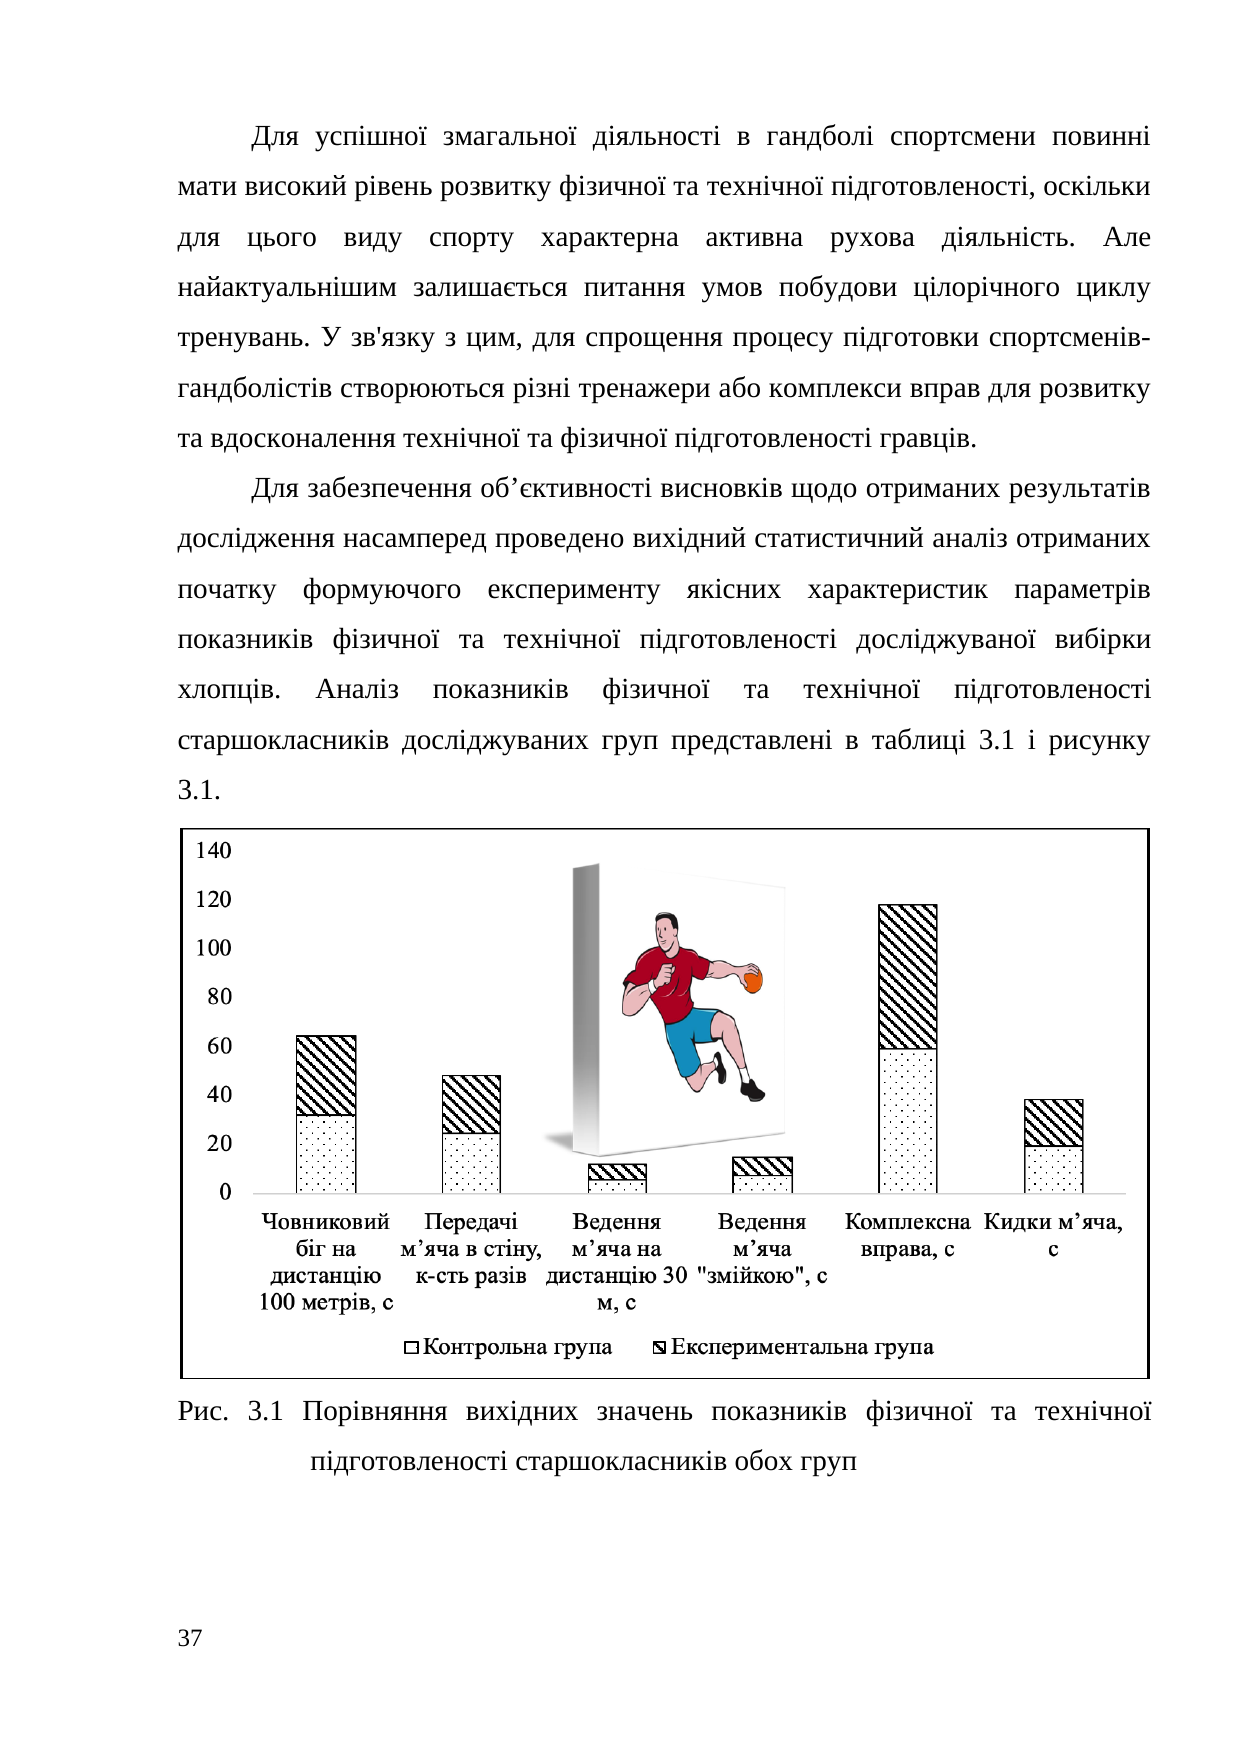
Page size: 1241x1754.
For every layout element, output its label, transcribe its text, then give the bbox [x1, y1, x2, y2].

text Для забезпечення об’єктивності висновків щодо отриманих результатів дослідження насамперед проведено вихідний статистичний аналіз отриманих початку формуючого експерименту якісних характеристик параметрів показників фізичної та технічної підготовленості досліджуваної вибірки хлопців. Аналіз показників фізичної та технічної підготовленості старшокласників досліджуваних груп представлені в таблиці 3.1 і рисунку 3.1. [177, 470, 1152, 806]
text Для успішної змагальної діяльності в гандболі спортсмени повинні мати високий рівень розвитку фізичної та технічної підготовленості, оскільки для цього виду спорту характерна активна рухова діяльність. Але найактуальнішим залишається питання умов побудови цілорічного циклу тренувань. У зв'язку з цим, для спрощення процесу підготовки спортсменів-гандболістів створюються різні тренажери або комплекси вправ для розвитку та вдосконалення технічної та фізичної підготовленості гравців. [177, 118, 1152, 453]
picture [177, 822, 1151, 1379]
text Рис. 3.1 Порівняння вихідних значень показників фізичної та технічної підготовленості старшокласників обох груп [177, 1393, 1152, 1477]
